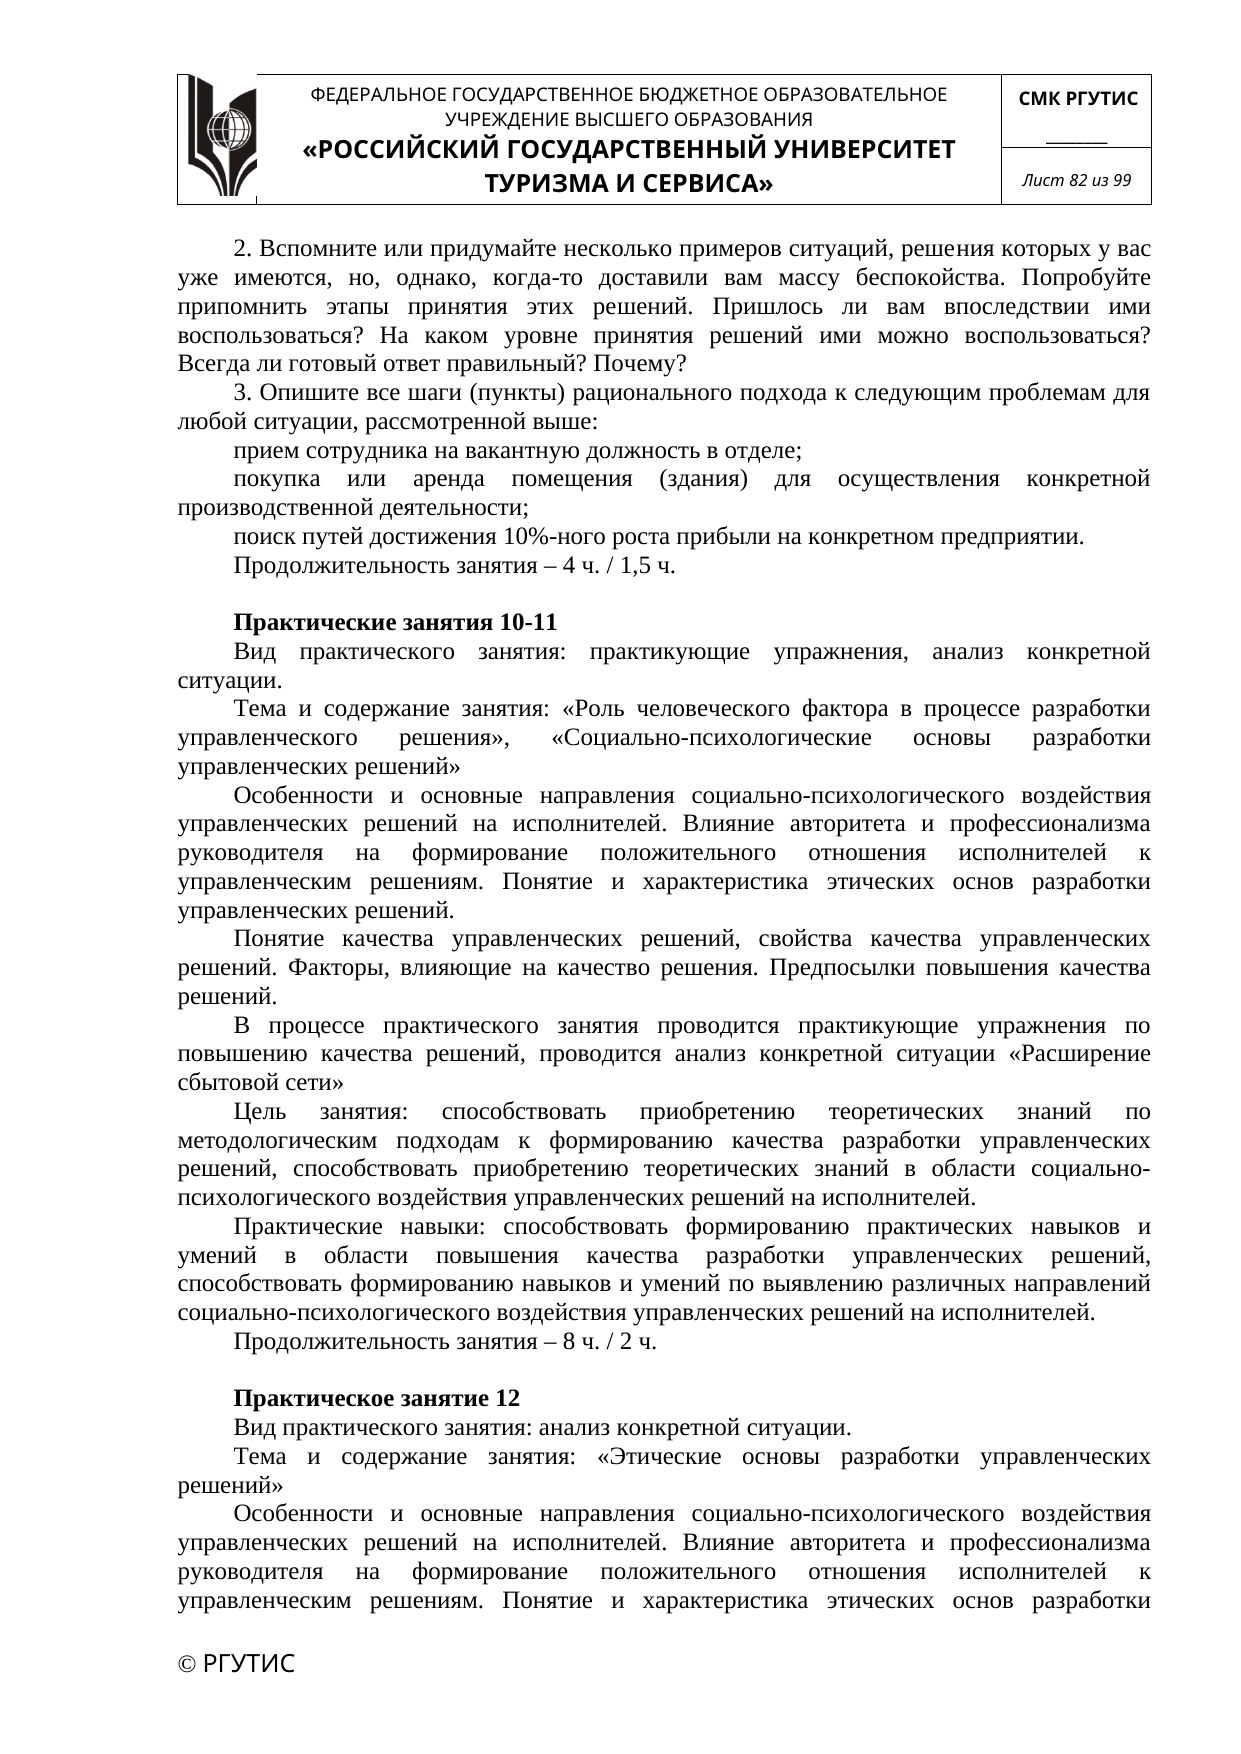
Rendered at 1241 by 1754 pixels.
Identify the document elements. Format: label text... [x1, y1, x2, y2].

text 2. Вспомните или придумайте несколько примеров ситуаций, решения которых у вас уже имеются, но, однако, когда-то доставили вам массу беспокойства. Попробуйте припомнить этапы принятия этих решений. Пришлось ли вам впоследствии ими воспользоваться? На каком уровне принятия решений ими можно воспользоваться? Всегда ли готовый ответ правильный? Почему? [177, 233, 1152, 377]
text Вид практического занятия: практикующие упражнения, анализ конкретной ситуации. [177, 636, 1152, 693]
text Практические навыки: способствовать формированию практических навыков и умений в области повышения качества разработки управленческих решений, способствовать формированию навыков и умений по выявлению различных направлений социально-психологического воздействия управленческих решений на исполнителей. [177, 1211, 1152, 1326]
text поиск путей достижения 10%-ного роста прибыли на конкретном предприятии. [177, 521, 1152, 550]
text Цель занятия: способствовать приобретению теоретических знаний по методологическим подходам к формированию качества разработки управленческих решений, способствовать приобретению теоретических знаний в области социально-психологического воздействия управленческих решений на исполнителей. [177, 1096, 1152, 1211]
text прием сотрудника на вакантную должность в отделе; [177, 435, 1152, 463]
text покупка или аренда помещения (здания) для осуществления конкретной производственной деятельности; [177, 463, 1152, 521]
text Практическое занятие 12 [177, 1383, 1152, 1412]
text Понятие качества управленческих решений, свойства качества управленческих решений. Факторы, влияющие на качество решения. Предпосылки повышения качества решений. [177, 923, 1152, 1010]
text Вид практического занятия: анализ конкретной ситуации. [177, 1412, 1152, 1441]
text Тема и содержание занятия: «Роль человеческого фактора в процессе разработки управленческого решения», «Социально-психологические основы разработки управленческих решений» [177, 693, 1152, 780]
text 3. Опишите все шаги (пункты) рационального подхода к следующим проблемам для любой ситуации, рассмотренной выше: [177, 377, 1152, 435]
text В процессе практического занятия проводится практикующие упражнения по повышению качества решений, проводится анализ конкретной ситуации «Расширение сбытовой сети» [177, 1010, 1152, 1096]
text Практические занятия 10-11 [177, 607, 1152, 636]
picture [188, 74, 257, 196]
text Продолжительность занятия – 4 ч. / 1,5 ч. [177, 550, 1152, 578]
text Продолжительность занятия – 8 ч. / 2 ч. [177, 1326, 1152, 1355]
text Тема и содержание занятия: «Этические основы разработки управленческих решений» [177, 1441, 1152, 1498]
